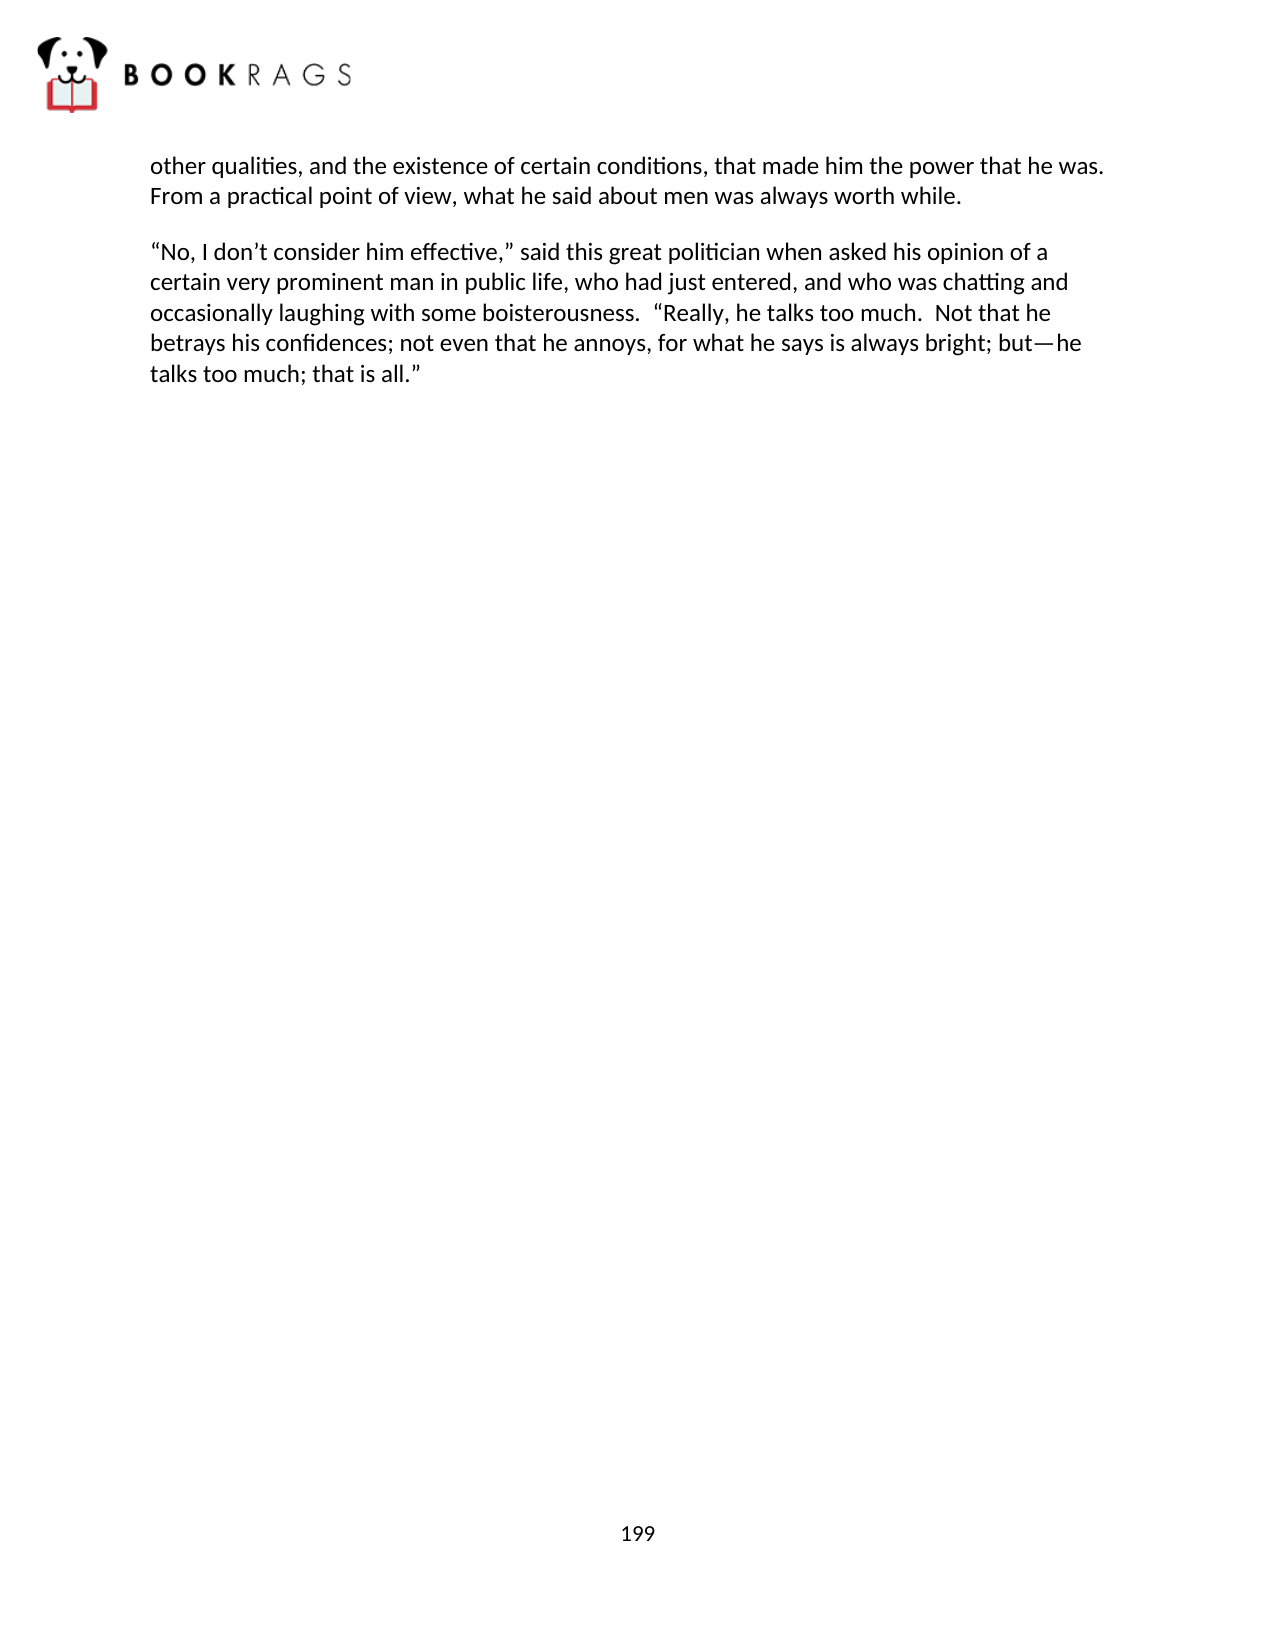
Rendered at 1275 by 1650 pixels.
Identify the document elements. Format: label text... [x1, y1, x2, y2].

text “No, I don’t consider him effective,” said this great politician when asked his opinion of a certain very prominent man in public life, who had just entered, and who was chatting and occasionally laughing with some boisterousness. “Really, he talks too much. Not that he betrays his confidences; not even that he annoys, for what he says is always bright; but—­he talks too much; that is all.” [150, 236, 1125, 389]
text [150, 150, 1125, 211]
picture [37, 37, 351, 113]
